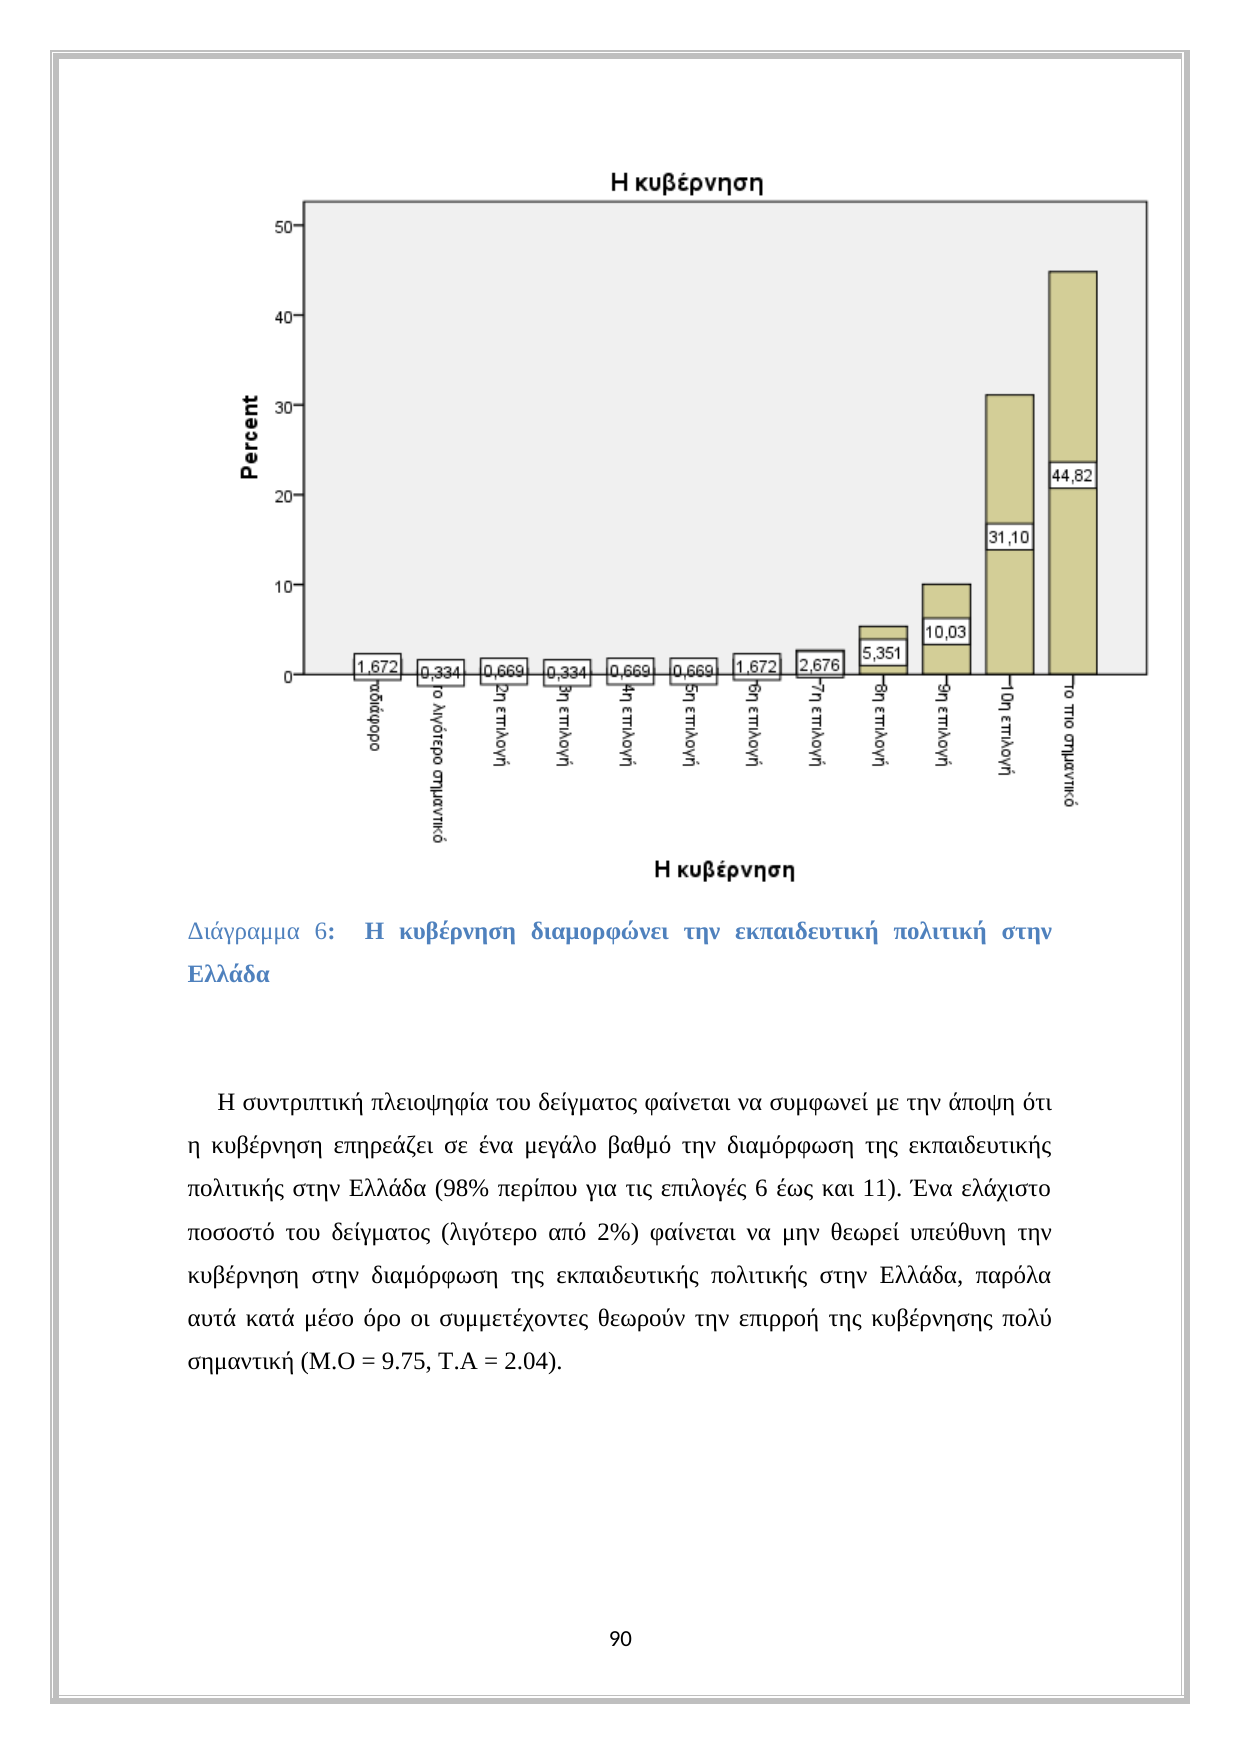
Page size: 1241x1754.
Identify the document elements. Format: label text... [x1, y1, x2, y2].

text Διάγραμμα 6: Η κυβέρνηση διαμορφώνει την εκπαιδευτική πολιτική στην Ελλάδα [187, 916, 1053, 988]
picture [217, 150, 1158, 903]
text Η συντριπτική πλειοψηφία του δείγματος φαίνεται να συμφωνεί με την άποψη ότι η κυβέρνηση επηρεάζει σε ένα μεγάλο βαθμό την διαμόρφωση της εκπαιδευτικής πολιτικής στην Ελλάδα (98% περίπου για τις επιλογές 6 έως και 11). Ένα ελάχιστο ποσοστό του δείγματος (λιγότερο από 2%) φαίνεται να μην θεωρεί υπεύθυνη την κυβέρνηση στην διαμόρφωση της εκπαιδευτικής πολιτικής στην Ελλάδα, παρόλα αυτά κατά μέσο όρο οι συμμετέχοντες θεωρούν την επιρροή της κυβέρνησης πολύ σημαντική (Μ.Ο = 9.75, Τ.Α = 2.04). [187, 1087, 1053, 1375]
